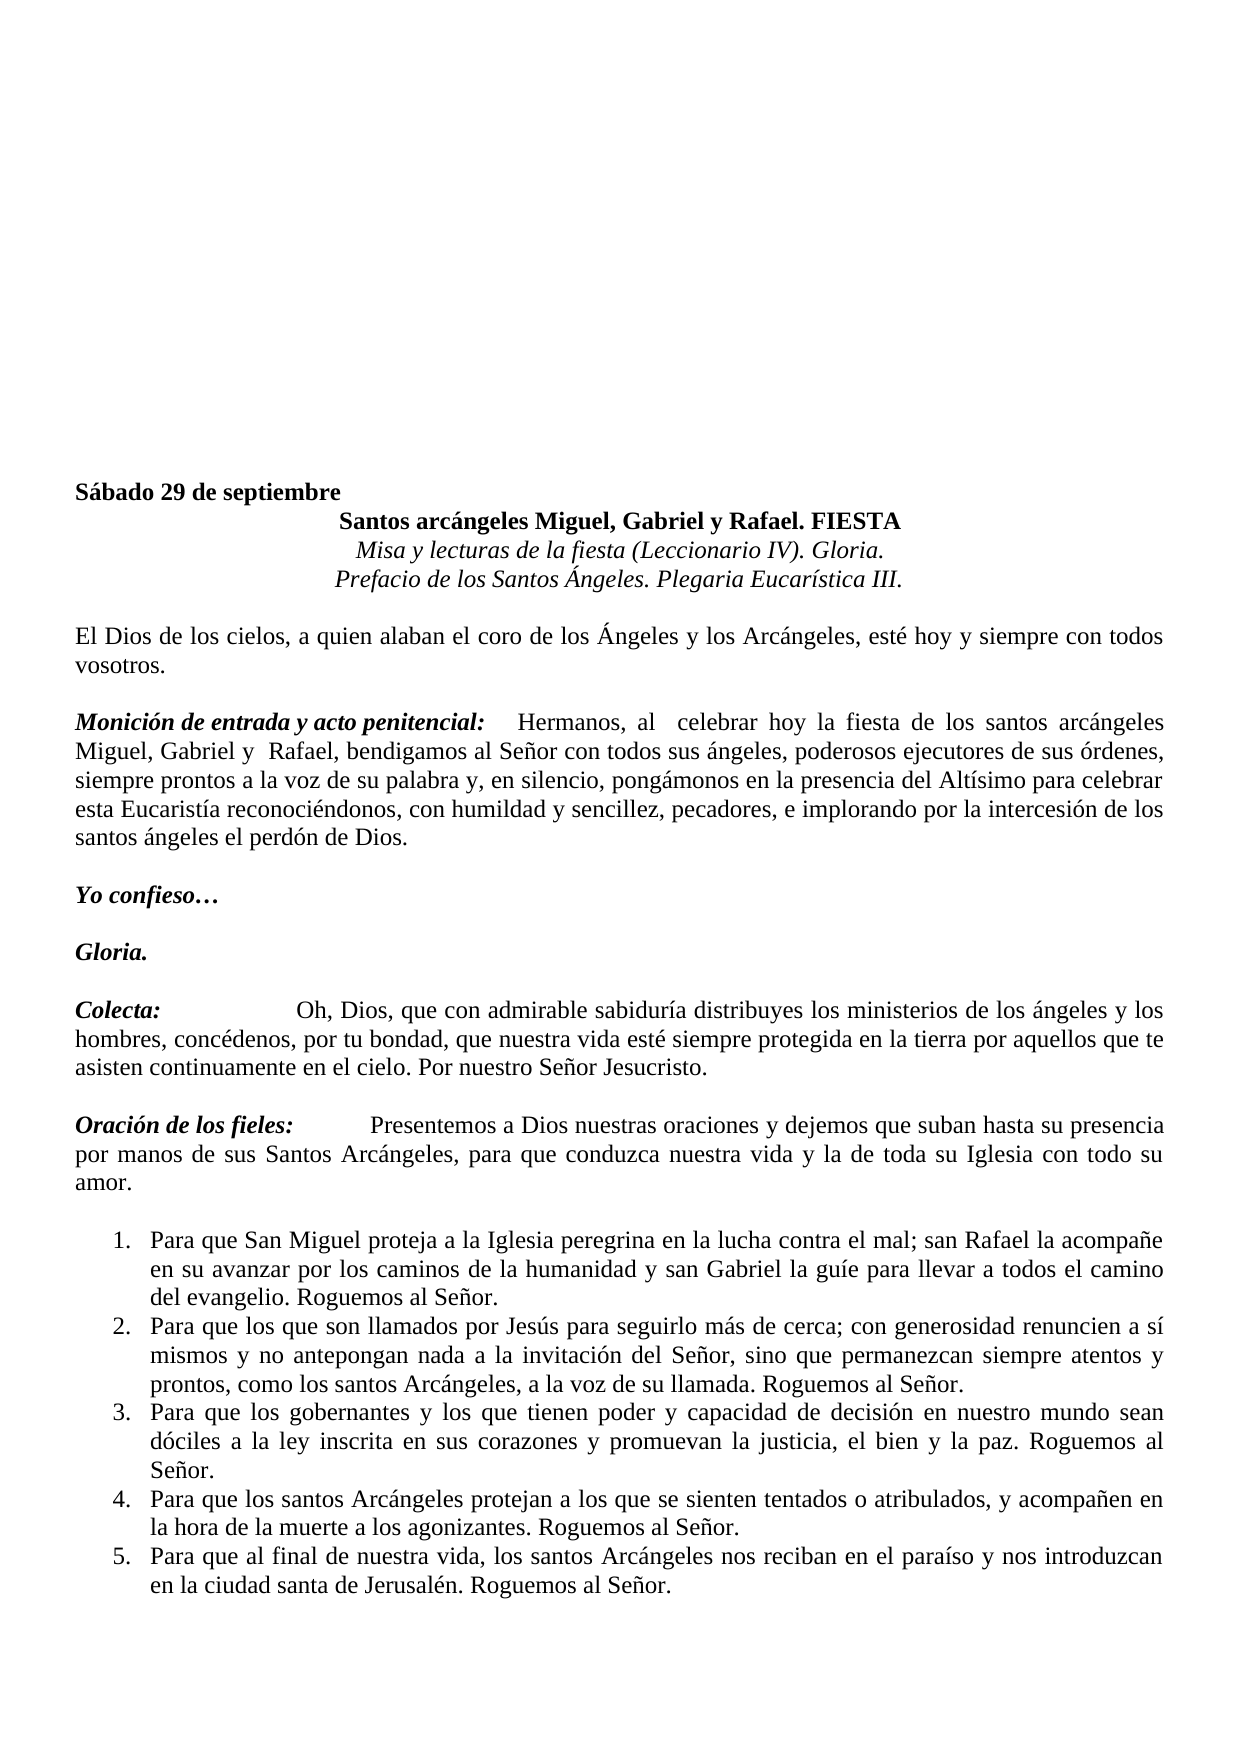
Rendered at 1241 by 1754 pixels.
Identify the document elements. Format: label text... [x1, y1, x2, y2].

subtitle Prefacio de los Santos Ángeles. Plegaria Eucarística III. [75, 564, 1165, 592]
text Yo confieso… [75, 880, 1165, 909]
subtitle Santos arcángeles Miguel, Gabriel y Rafael. FIESTA [75, 506, 1165, 535]
list Para que al final de nuestra vida, los santos Arcángeles nos reciban en el paraíso y nos introduzcan en la ciudad santa de Jerusalén. Roguemos al Señor. [112, 1541, 1165, 1599]
text Colecta: Oh, Dios, que con admirable sabiduría distribuyes los ministerios de los ángeles y los hombres, concédenos, por tu bondad, que nuestra vida esté siempre protegida en la tierra por aquellos que te asisten continuamente en el cielo. Por nuestro Señor Jesucristo. [75, 995, 1165, 1081]
subtitle Sábado 29 de septiembre [75, 477, 1165, 506]
list Para que San Miguel proteja a la Iglesia peregrina en la lucha contra el mal; san Rafael la acompañe en su avanzar por los caminos de la humanidad y san Gabriel la guíe para llevar a todos el camino del evangelio. Roguemos al Señor. [112, 1225, 1165, 1311]
text Monición de entrada y acto penitencial: Hermanos, al celebrar hoy la fiesta de los santos arcángeles Miguel, Gabriel y Rafael, bendigamos al Señor con todos sus ángeles, poderosos ejecutores de sus órdenes, siempre prontos a la voz de su palabra y, en silencio, pongámonos en la presencia del Altísimo para celebrar esta Eucaristía reconociéndonos, con humildad y sencillez, pecadores, e implorando por la intercesión de los santos ángeles el perdón de Dios. [75, 707, 1165, 851]
text Oración de los fieles: Presentemos a Dios nuestras oraciones y dejemos que suban hasta su presencia por manos de sus Santos Arcángeles, para que conduzca nuestra vida y la de toda su Iglesia con todo su amor. [75, 1110, 1165, 1196]
list Para que los que son llamados por Jesús para seguirlo más de cerca; con generosidad renuncien a sí mismos y no antepongan nada a la invitación del Señor, sino que permanezcan siempre atentos y prontos, como los santos Arcángeles, a la voz de su llamada. Roguemos al Señor. [112, 1311, 1165, 1397]
list Para que los gobernantes y los que tienen poder y capacidad de decisión en nuestro mundo sean dóciles a la ley inscrita en sus corazones y promuevan la justicia, el bien y la paz. Roguemos al Señor. [112, 1397, 1165, 1484]
text Gloria. [75, 937, 1165, 966]
subtitle Misa y lecturas de la fiesta (Leccionario IV). Gloria. [75, 535, 1165, 564]
list Para que los santos Arcángeles protejan a los que se sienten tentados o atribulados, y acompañen en la hora de la muerte a los agonizantes. Roguemos al Señor. [112, 1484, 1165, 1541]
subtitle El Dios de los cielos, a quien alaban el coro de los Ángeles y los Arcángeles, esté hoy y siempre con todos vosotros. [75, 621, 1165, 679]
